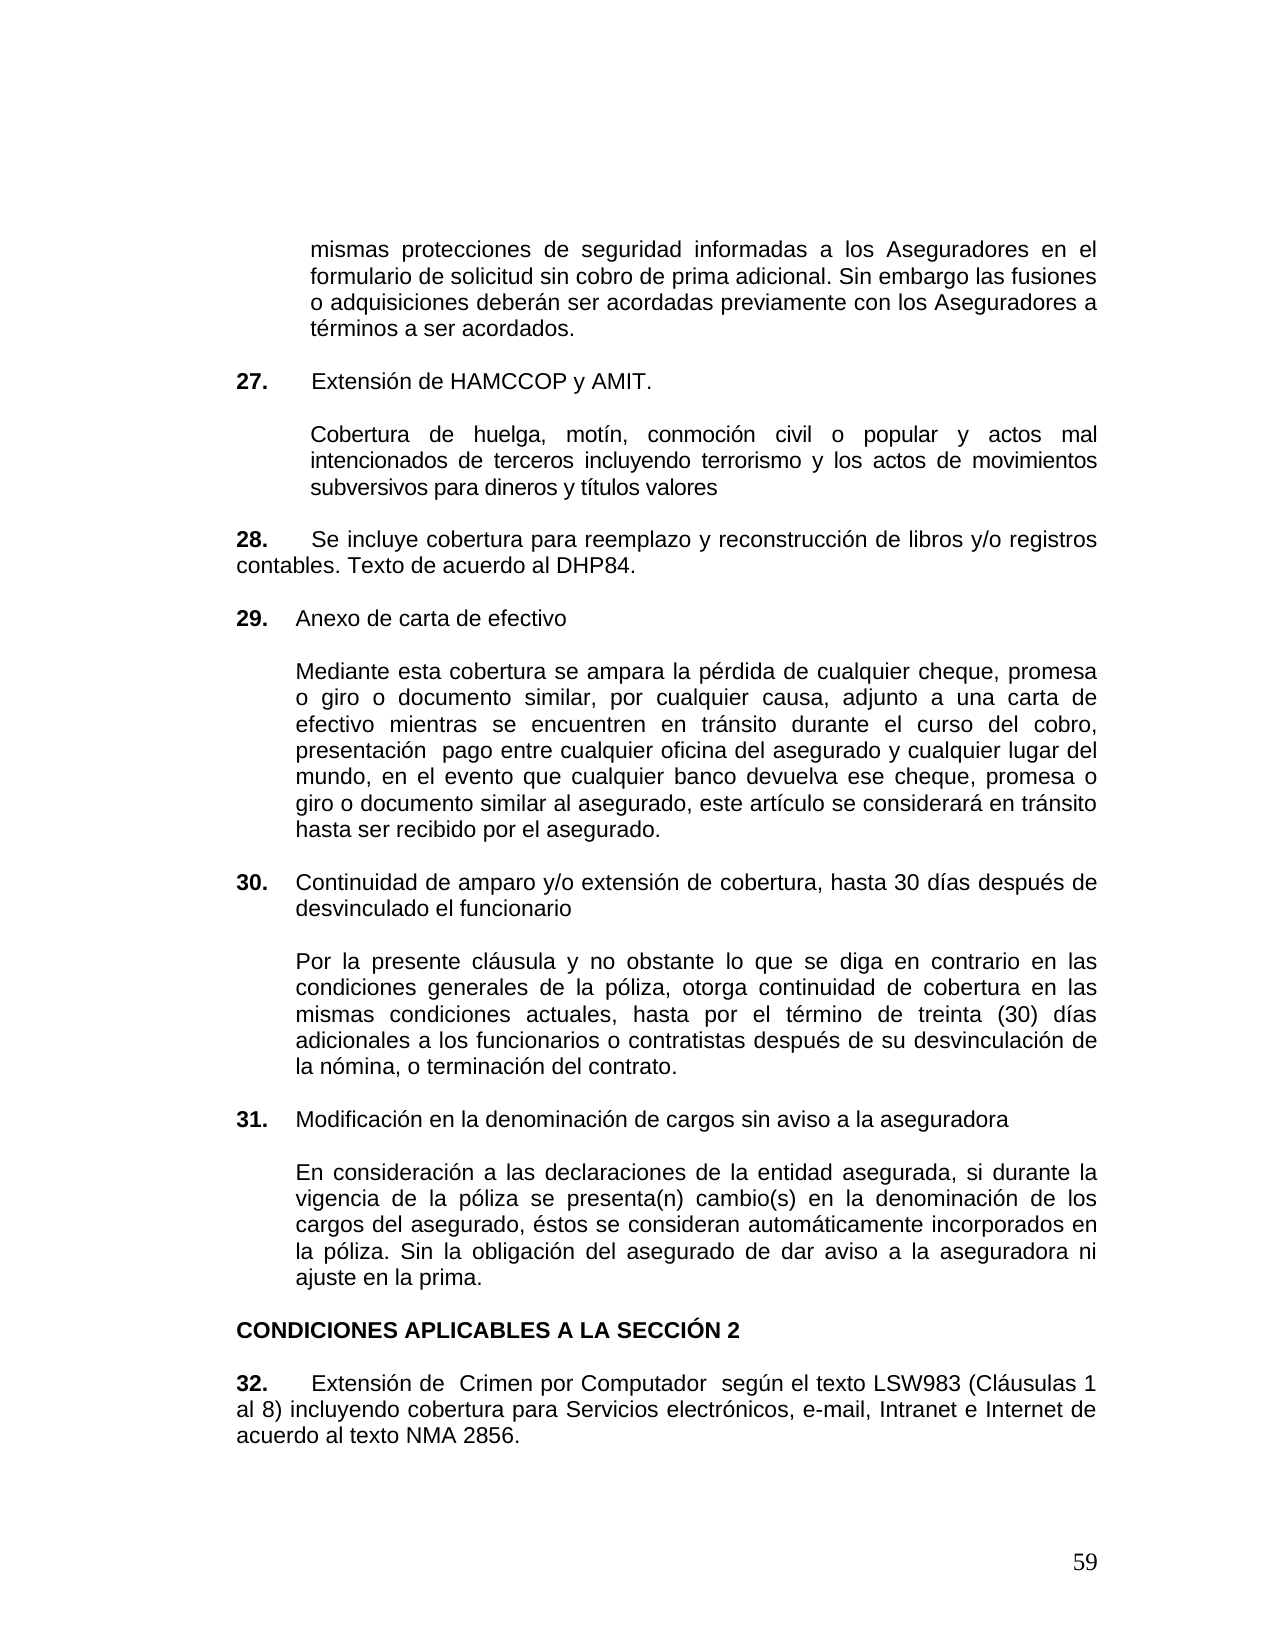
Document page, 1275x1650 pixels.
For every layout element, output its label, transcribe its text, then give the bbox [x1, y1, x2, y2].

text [310, 236, 1098, 342]
text Mediante esta cobertura se ampara la pérdida de cualquier cheque, promesa o giro o documento similar, por cualquier causa, adjunto a una carta de efectivo mientras se encuentren en tránsito durante el curso del cobro, presentación pago entre cualquier oficina del asegurado y cualquier lugar del mundo, en el evento que cualquier banco devuelva ese cheque, promesa o giro o documento similar al asegurado, este artículo se considerará en tránsito hasta ser recibido por el asegurado. [295, 658, 1098, 842]
text En consideración a las declaraciones de la entidad asegurada, si durante la vigencia de la póliza se presenta(n) cambio(s) en la denominación de los cargos del asegurado, éstos se consideran automáticamente incorporados en la póliza. Sin la obligación del asegurado de dar aviso a la aseguradora ni ajuste en la prima. [295, 1132, 1098, 1290]
list Anexo de carta de efectivo [236, 605, 1098, 632]
list Continuidad de amparo y/o extensión de cobertura, hasta 30 días después de desvinculado el funcionario [236, 869, 1098, 921]
text Por la presente cláusula y no obstante lo que se diga en contrario en las condiciones generales de la póliza, otorga continuidad de cobertura en las mismas condiciones actuales, hasta por el término de treinta (30) días adicionales a los funcionarios o contratistas después de su desvinculación de la nómina, o terminación del contrato. [295, 948, 1098, 1079]
list Se incluye cobertura para reemplazo y reconstrucción de libros y/o registros contables. Texto de acuerdo al DHP84. [236, 526, 1098, 579]
list Extensión de Crimen por Computador según el texto LSW983 (Cláusulas 1 al 8) incluyendo cobertura para Servicios electrónicos, e-mail, Intranet e Internet de acuerdo al texto NMA 2856. [236, 1369, 1098, 1448]
list Modificación en la denominación de cargos sin aviso a la aseguradora [236, 1106, 1098, 1132]
text CONDICIONES APLICABLES A LA SECCIÓN 2 [236, 1317, 1098, 1343]
list Cobertura de huelga, motín, conmoción civil o popular y actos mal intencionados de terceros incluyendo terrorismo y los actos de movimientos subversivos para dineros y títulos valores [310, 421, 1098, 500]
list Extensión de HAMCCOP y AMIT. [236, 368, 1098, 394]
